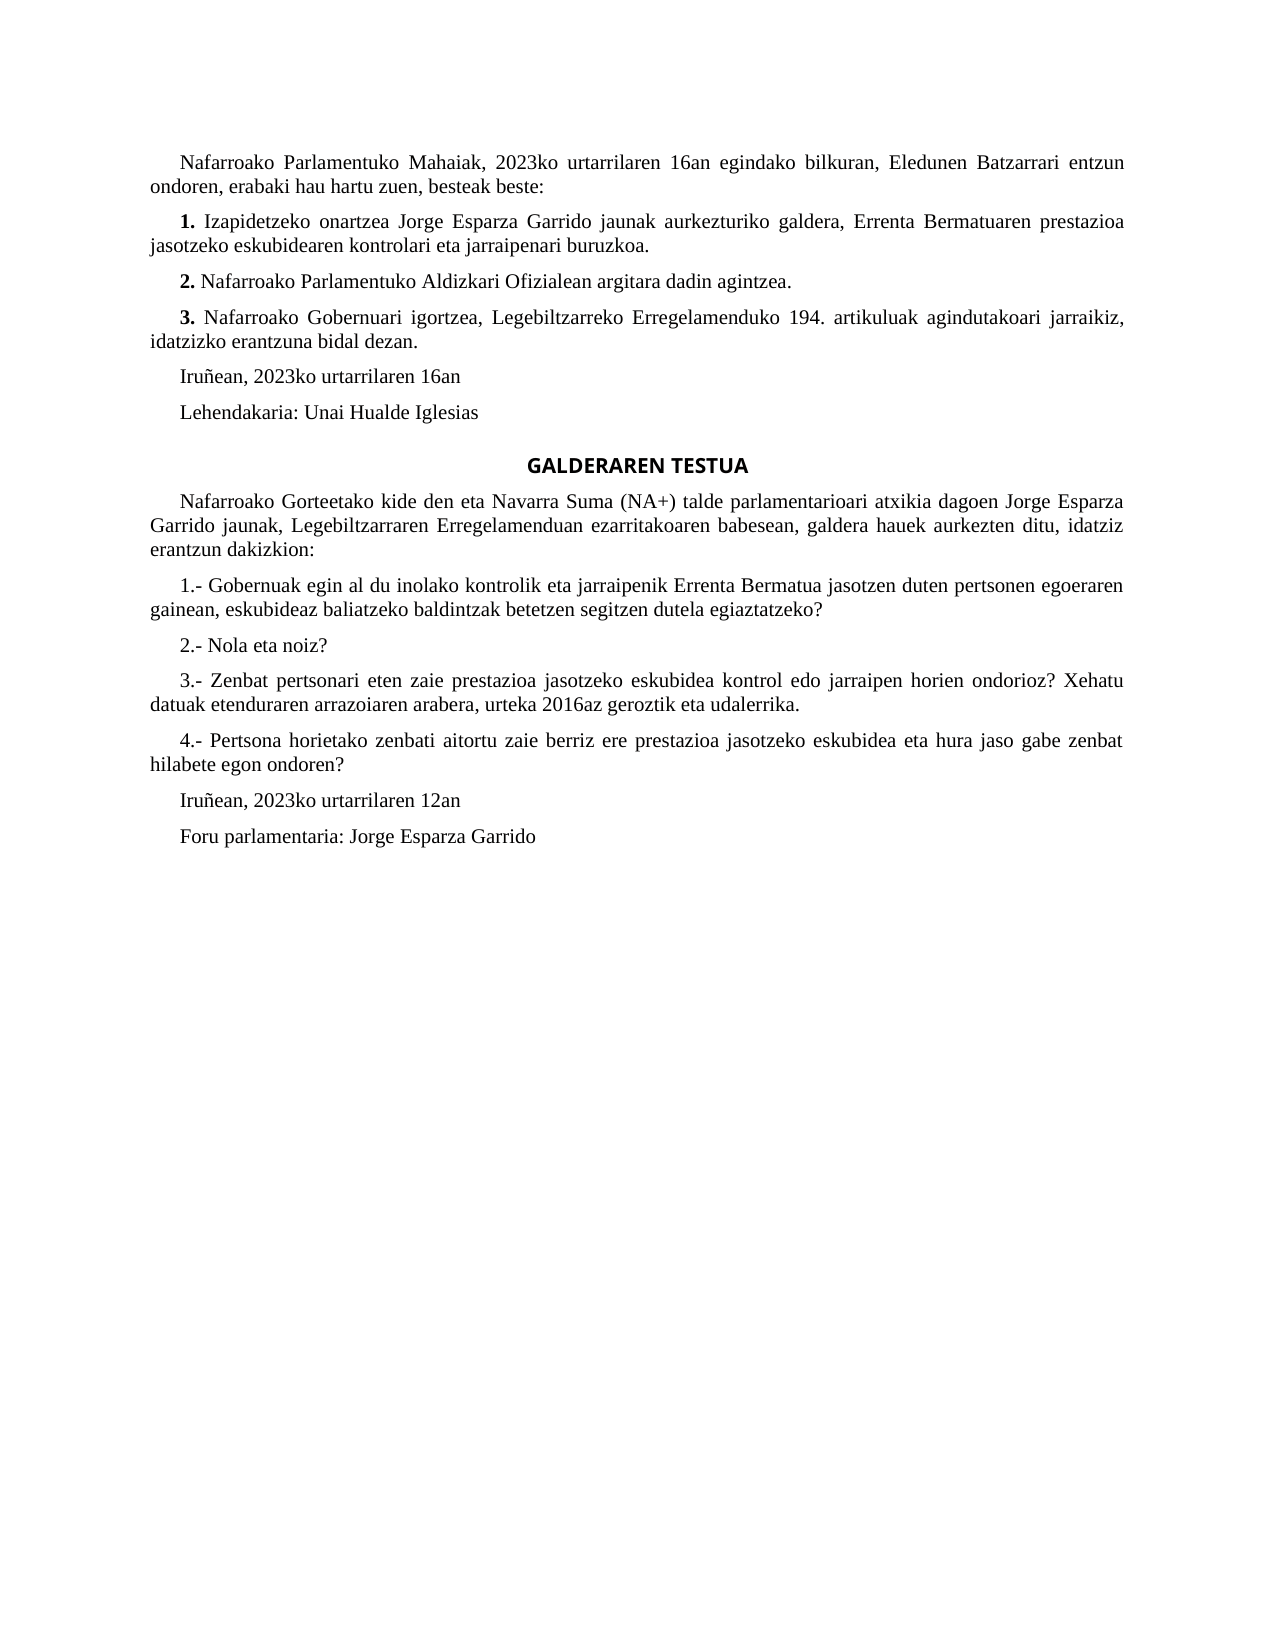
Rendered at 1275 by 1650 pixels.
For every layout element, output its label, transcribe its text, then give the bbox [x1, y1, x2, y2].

text Nafarroako Gorteetako kide den eta Navarra Suma (NA+) talde parlamentarioari atxikia dagoen Jorge Esparza Garrido jaunak, Legebiltzarraren Erregelamenduan ezarritakoaren babesean, galdera hauek aurkezten ditu, idatziz erantzun dakizkion: [150, 490, 1125, 562]
text Iruñean, 2023ko urtarrilaren 12an [150, 788, 1125, 812]
text Foru parlamentaria: Jorge Esparza Garrido [150, 824, 1125, 848]
text 3. Nafarroako Gobernuari igortzea, Legebiltzarreko Erregelamenduko 194. artikuluak agindutakoari jarraikiz, idatzizko erantzuna bidal dezan. [150, 305, 1125, 353]
text GALDERAREN TESTUA [150, 454, 1125, 478]
text Nafarroako Parlamentuko Mahaiak, 2023ko urtarrilaren 16an egindako bilkuran, Eledunen Batzarrari entzun ondoren, erabaki hau hartu zuen, besteak beste: [150, 150, 1125, 198]
text 2.- Nola eta noiz? [150, 633, 1125, 657]
text 2. Nafarroako Parlamentuko Aldizkari Ofizialean argitara dadin agintzea. [150, 269, 1125, 293]
text 1. Izapidetzeko onartzea Jorge Esparza Garrido jaunak aurkezturiko galdera, Errenta Bermatuaren prestazioa jasotzeko eskubidearen kontrolari eta jarraipenari buruzkoa. [150, 210, 1125, 258]
text 4.- Pertsona horietako zenbati aitortu zaie berriz ere prestazioa jasotzeko eskubidea eta hura jaso gabe zenbat hilabete egon ondoren? [150, 728, 1125, 776]
text Lehendakaria: Unai Hualde Iglesias [150, 401, 1125, 424]
text 3.- Zenbat pertsonari eten zaie prestazioa jasotzeko eskubidea kontrol edo jarraipen horien ondorioz? Xehatu datuak etenduraren arrazoiaren arabera, urteka 2016az geroztik eta udalerrika. [150, 669, 1125, 717]
text 1.- Gobernuak egin al du inolako kontrolik eta jarraipenik Errenta Bermatua jasotzen duten pertsonen egoeraren gainean, eskubideaz baliatzeko baldintzak betetzen segitzen dutela egiaztatzeko? [150, 573, 1125, 621]
text Iruñean, 2023ko urtarrilaren 16an [150, 365, 1125, 389]
